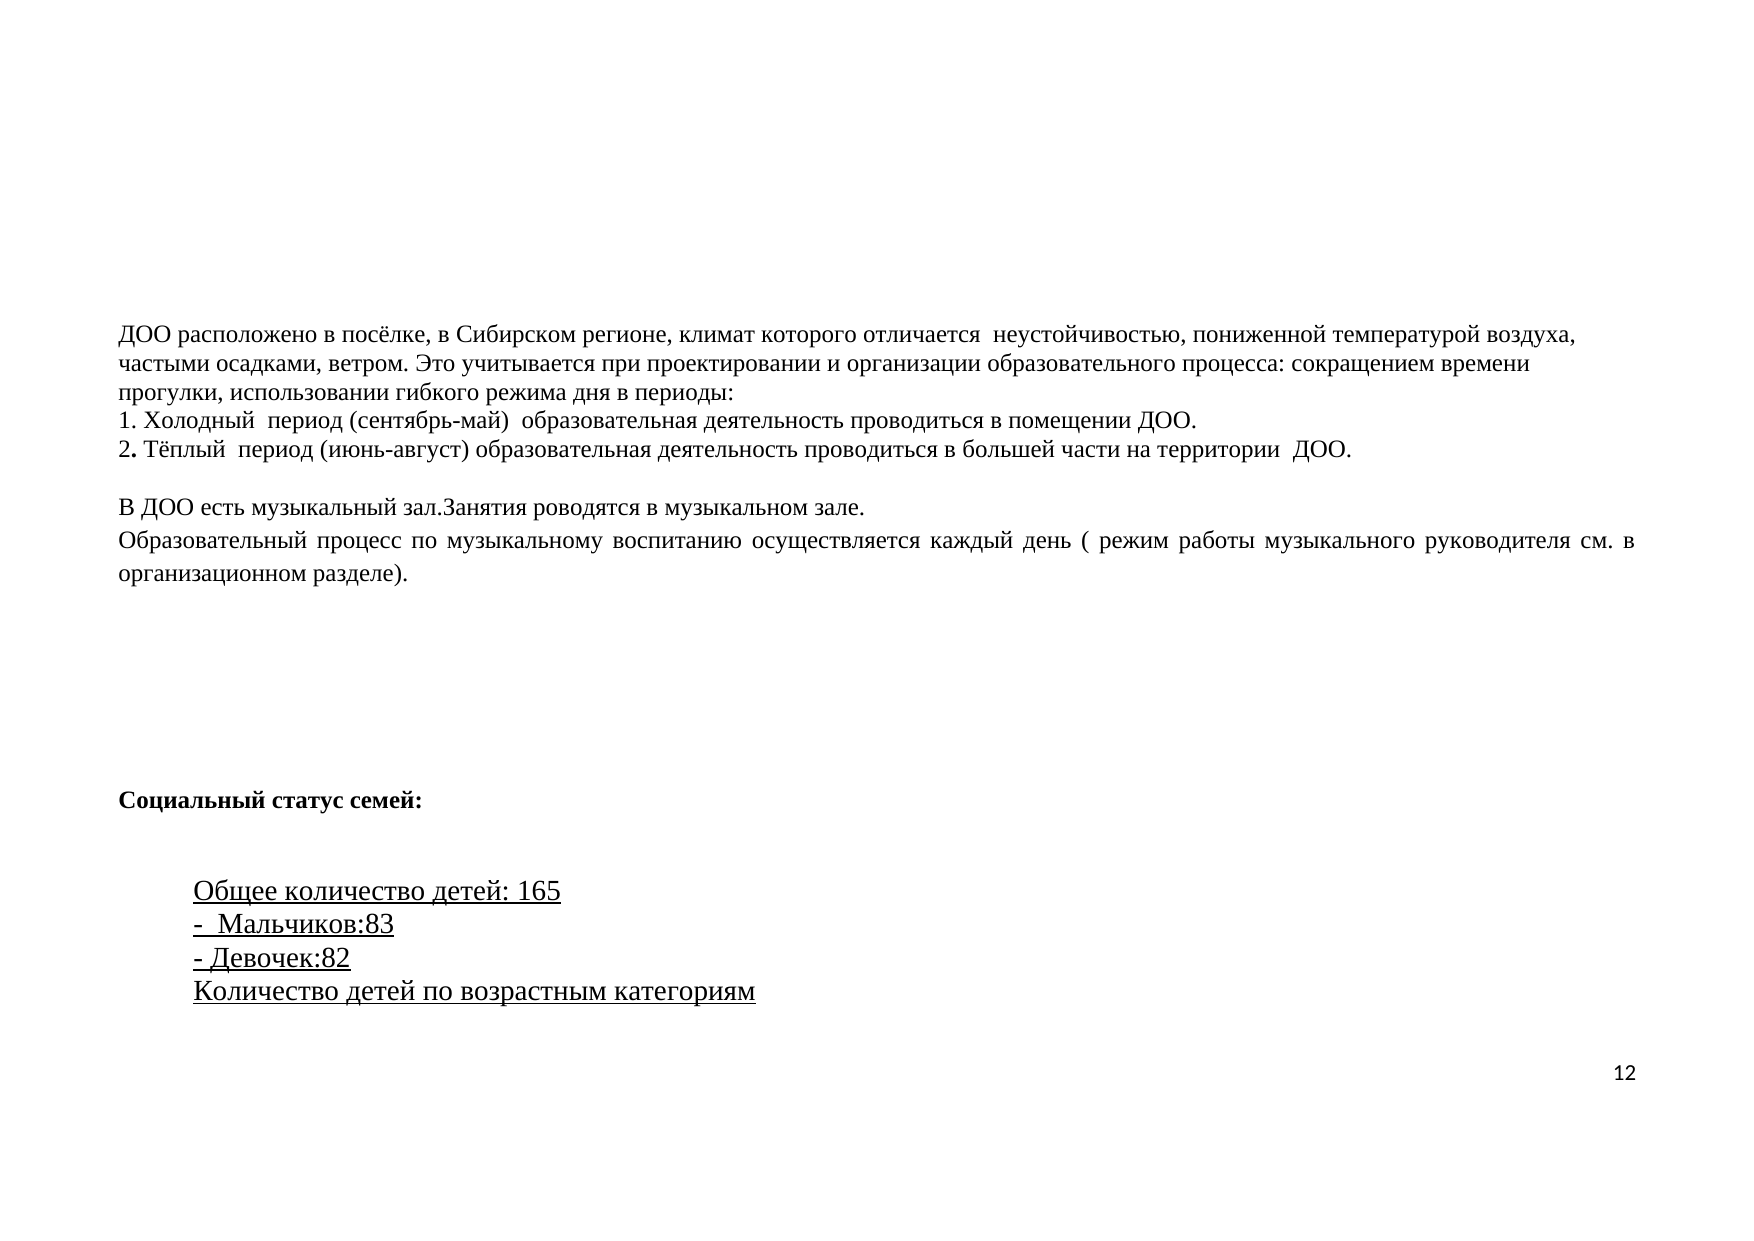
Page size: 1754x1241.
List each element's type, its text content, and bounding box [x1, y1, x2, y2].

text Социальный статус семей: [118, 786, 1636, 814]
text Общее количество детей: 165 [193, 873, 1506, 906]
title ДОО расположено в посёлке, в Сибирском регионе, климат которого отличается неустойчивостью, пониженной температурой воздуха, частыми осадками, ветром. Это учитывается при проектировании и организации образовательного процесса: сокращением времени прогулки, использовании гибкого режима дня в периоды: [118, 319, 1636, 406]
text Количество детей по возрастным категориям [193, 973, 1506, 1007]
text Образовательный процесс по музыкальному воспитанию осуществляется каждый день ( режим работы музыкального руководителя см. в организационном разделе). [118, 525, 1636, 587]
text - Мальчиков:83 [193, 906, 1506, 940]
text В ДОО есть музыкальный зал.Занятия роводятся в музыкальном зале. [118, 492, 1636, 521]
text - Девочек:82 [193, 940, 1506, 973]
title 1. Холодный период (сентябрь-май) образовательная деятельность проводиться в помещении ДОО. [118, 406, 1636, 434]
title 2. Тёплый период (июнь-август) образовательная деятельность проводиться в большей части на территории ДОО. [118, 434, 1636, 463]
